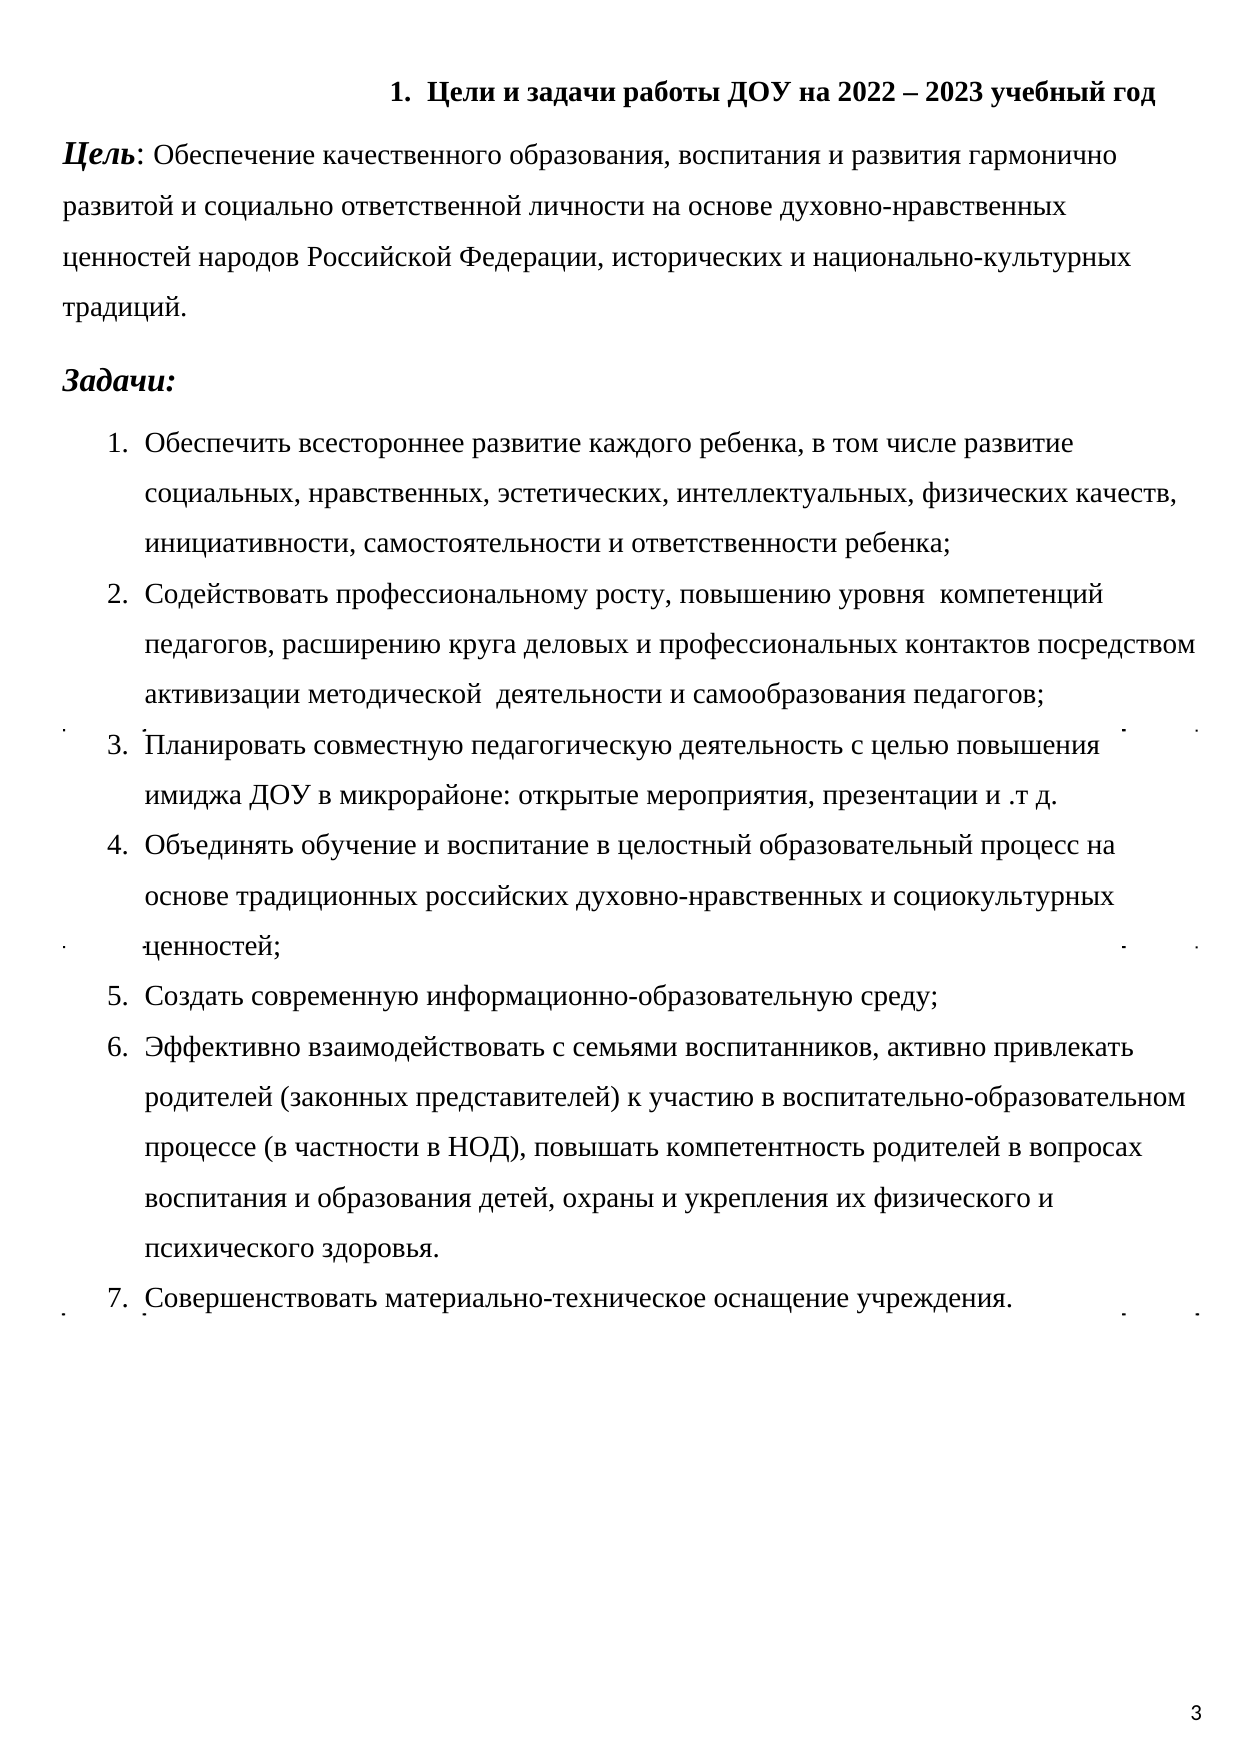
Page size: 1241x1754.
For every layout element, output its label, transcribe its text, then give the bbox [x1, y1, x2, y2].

text Цель: Обеспечение качественного образования, воспитания и развития гармонично развитой и социально ответственной личности на основе духовно-нравственных ценностей народов Российской Федерации, исторических и национально-культурных традиций. [62, 133, 1202, 322]
list Цели и задачи работы ДОУ на 2022 – 2023 учебный год [343, 74, 1202, 107]
list Создать современную информационно-образовательную среду; [107, 978, 1202, 1012]
list Планировать совместную педагогическую деятельность с целью повышения имиджа ДОУ в микрорайоне: открытые мероприятия, презентации и .т д. [107, 727, 1202, 811]
list Содействовать профессиональному росту, повышению уровня компетенций педагогов, расширению круга деловых и профессиональных контактов посредством активизации методической деятельности и самообразования педагогов; [107, 576, 1202, 710]
list Совершенствовать материально-техническое оснащение учреждения. [107, 1280, 1202, 1314]
text Задачи: [62, 360, 1202, 398]
list Эффективно взаимодействовать с семьями воспитанников, активно привлекать родителей (законных представителей) к участию в воспитательно-образовательном процессе (в частности в НОД), повышать компетентность родителей в вопросах воспитания и образования детей, охраны и укрепления их физического и психического здоровья. [107, 1029, 1202, 1263]
list Обеспечить всестороннее развитие каждого ребенка, в том числе развитие социальных, нравственных, эстетических, интеллектуальных, физических качеств, инициативности, самостоятельности и ответственности ребенка; [107, 425, 1202, 559]
list Объединять обучение и воспитание в целостный образовательный процесс на основе традиционных российских духовно-нравственных и социокультурных ценностей; [107, 827, 1202, 962]
